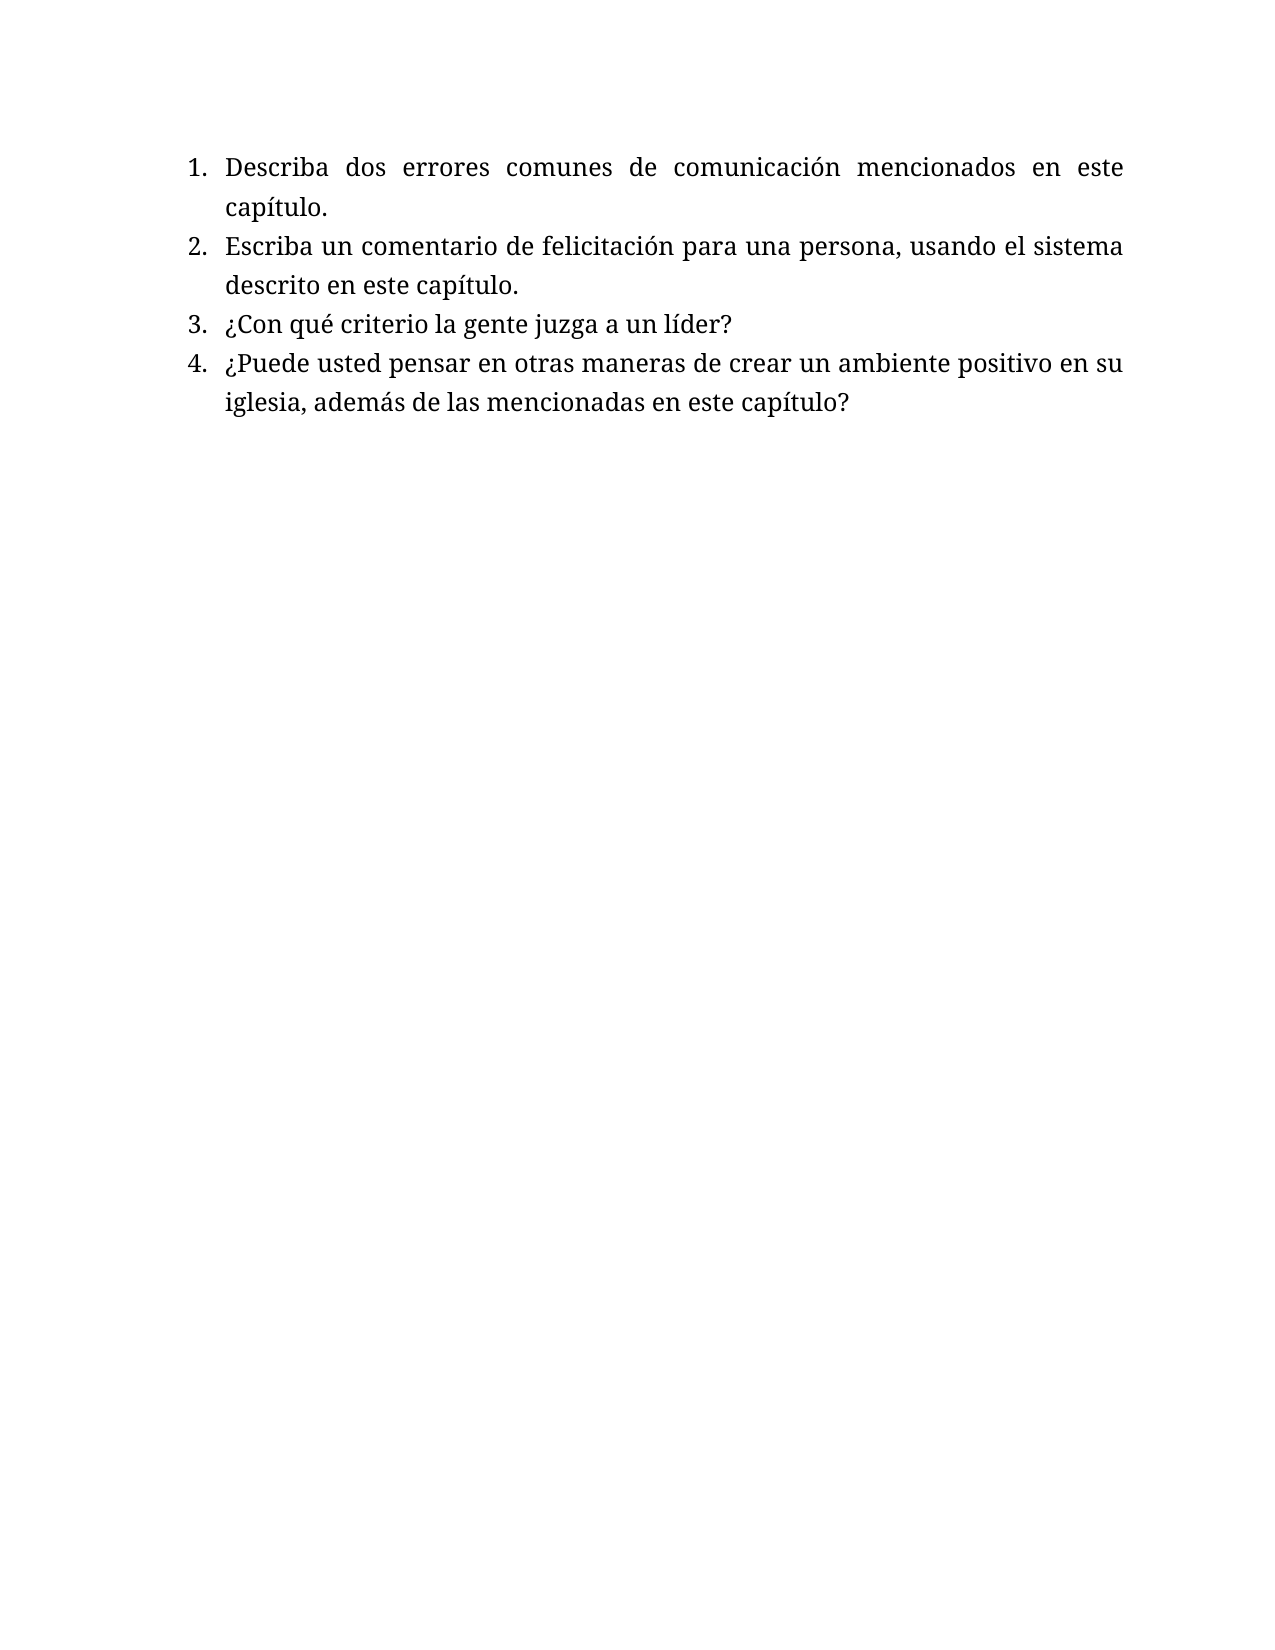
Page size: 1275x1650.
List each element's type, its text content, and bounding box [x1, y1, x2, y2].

list ¿Puede usted pensar en otras maneras de crear un ambiente positivo en su iglesia, además de las mencionadas en este capítulo? [187, 346, 1125, 419]
list ¿Con qué criterio la gente juzga a un líder? [187, 307, 1125, 341]
list Escriba un comentario de felicitación para una persona, usando el sistema descrito en este capítulo. [187, 228, 1125, 302]
list Describa dos errores comunes de comunicación mencionados en este capítulo. [187, 150, 1125, 223]
